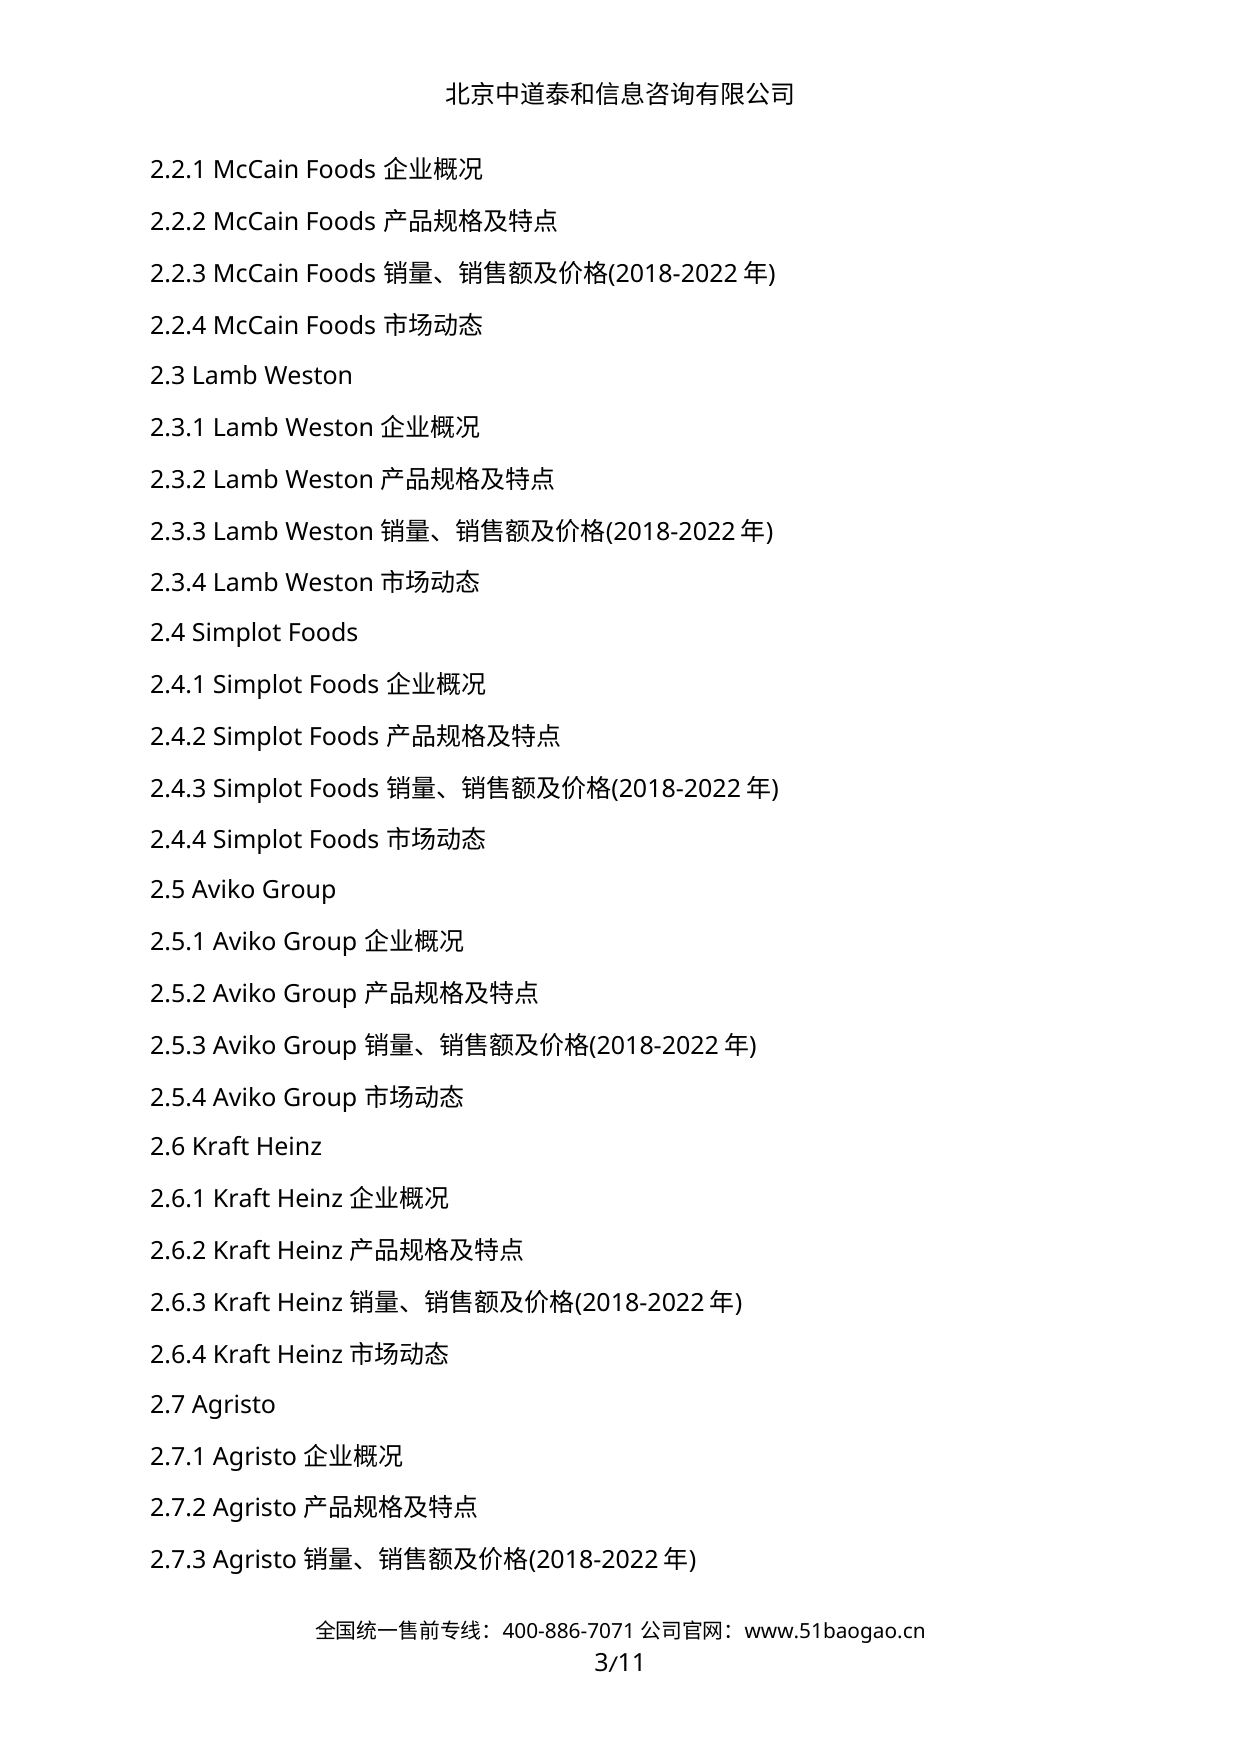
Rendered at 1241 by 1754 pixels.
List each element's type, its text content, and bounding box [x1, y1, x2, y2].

text 2.5.1 Aviko Group 企业概况 [150, 922, 1090, 958]
text 2.6 Kraft Heinz [150, 1129, 1090, 1163]
text 2.5.2 Aviko Group 产品规格及特点 [150, 973, 1090, 1010]
text 2.7.1 Agristo 企业概况 [150, 1436, 1090, 1472]
text 2.3.4 Lamb Weston 市场动态 [150, 563, 1090, 599]
text 2.7 Agristo [150, 1386, 1090, 1420]
text 2.4 Simplot Foods [150, 615, 1090, 649]
text 2.7.3 Agristo 销量、销售额及价格(2018-2022年) [150, 1540, 1090, 1576]
text 2.3.2 Lamb Weston 产品规格及特点 [150, 459, 1090, 495]
text 2.5 Aviko Group [150, 872, 1090, 906]
text 2.4.1 Simplot Foods 企业概况 [150, 664, 1090, 701]
text 2.2.3 McCain Foods 销量、销售额及价格(2018-2022年) [150, 254, 1090, 290]
text 2.4.4 Simplot Foods 市场动态 [150, 820, 1090, 856]
text 2.6.2 Kraft Heinz 产品规格及特点 [150, 1231, 1090, 1267]
text 2.2.1 McCain Foods 企业概况 [150, 150, 1090, 186]
text 2.3 Lamb Weston [150, 357, 1090, 392]
text 2.6.1 Kraft Heinz 企业概况 [150, 1179, 1090, 1215]
text 2.3.1 Lamb Weston 企业概况 [150, 407, 1090, 443]
text 2.6.4 Kraft Heinz 市场动态 [150, 1334, 1090, 1371]
text 2.2.4 McCain Foods 市场动态 [150, 306, 1090, 342]
text 2.2.2 McCain Foods 产品规格及特点 [150, 202, 1090, 238]
text 2.4.3 Simplot Foods 销量、销售额及价格(2018-2022年) [150, 768, 1090, 804]
text 2.3.3 Lamb Weston 销量、销售额及价格(2018-2022年) [150, 511, 1090, 547]
text 2.4.2 Simplot Foods 产品规格及特点 [150, 716, 1090, 752]
text 2.6.3 Kraft Heinz 销量、销售额及价格(2018-2022年) [150, 1282, 1090, 1319]
text 2.5.3 Aviko Group 销量、销售额及价格(2018-2022年) [150, 1025, 1090, 1062]
text 2.5.4 Aviko Group 市场动态 [150, 1077, 1090, 1113]
text 2.7.2 Agristo 产品规格及特点 [150, 1488, 1090, 1524]
